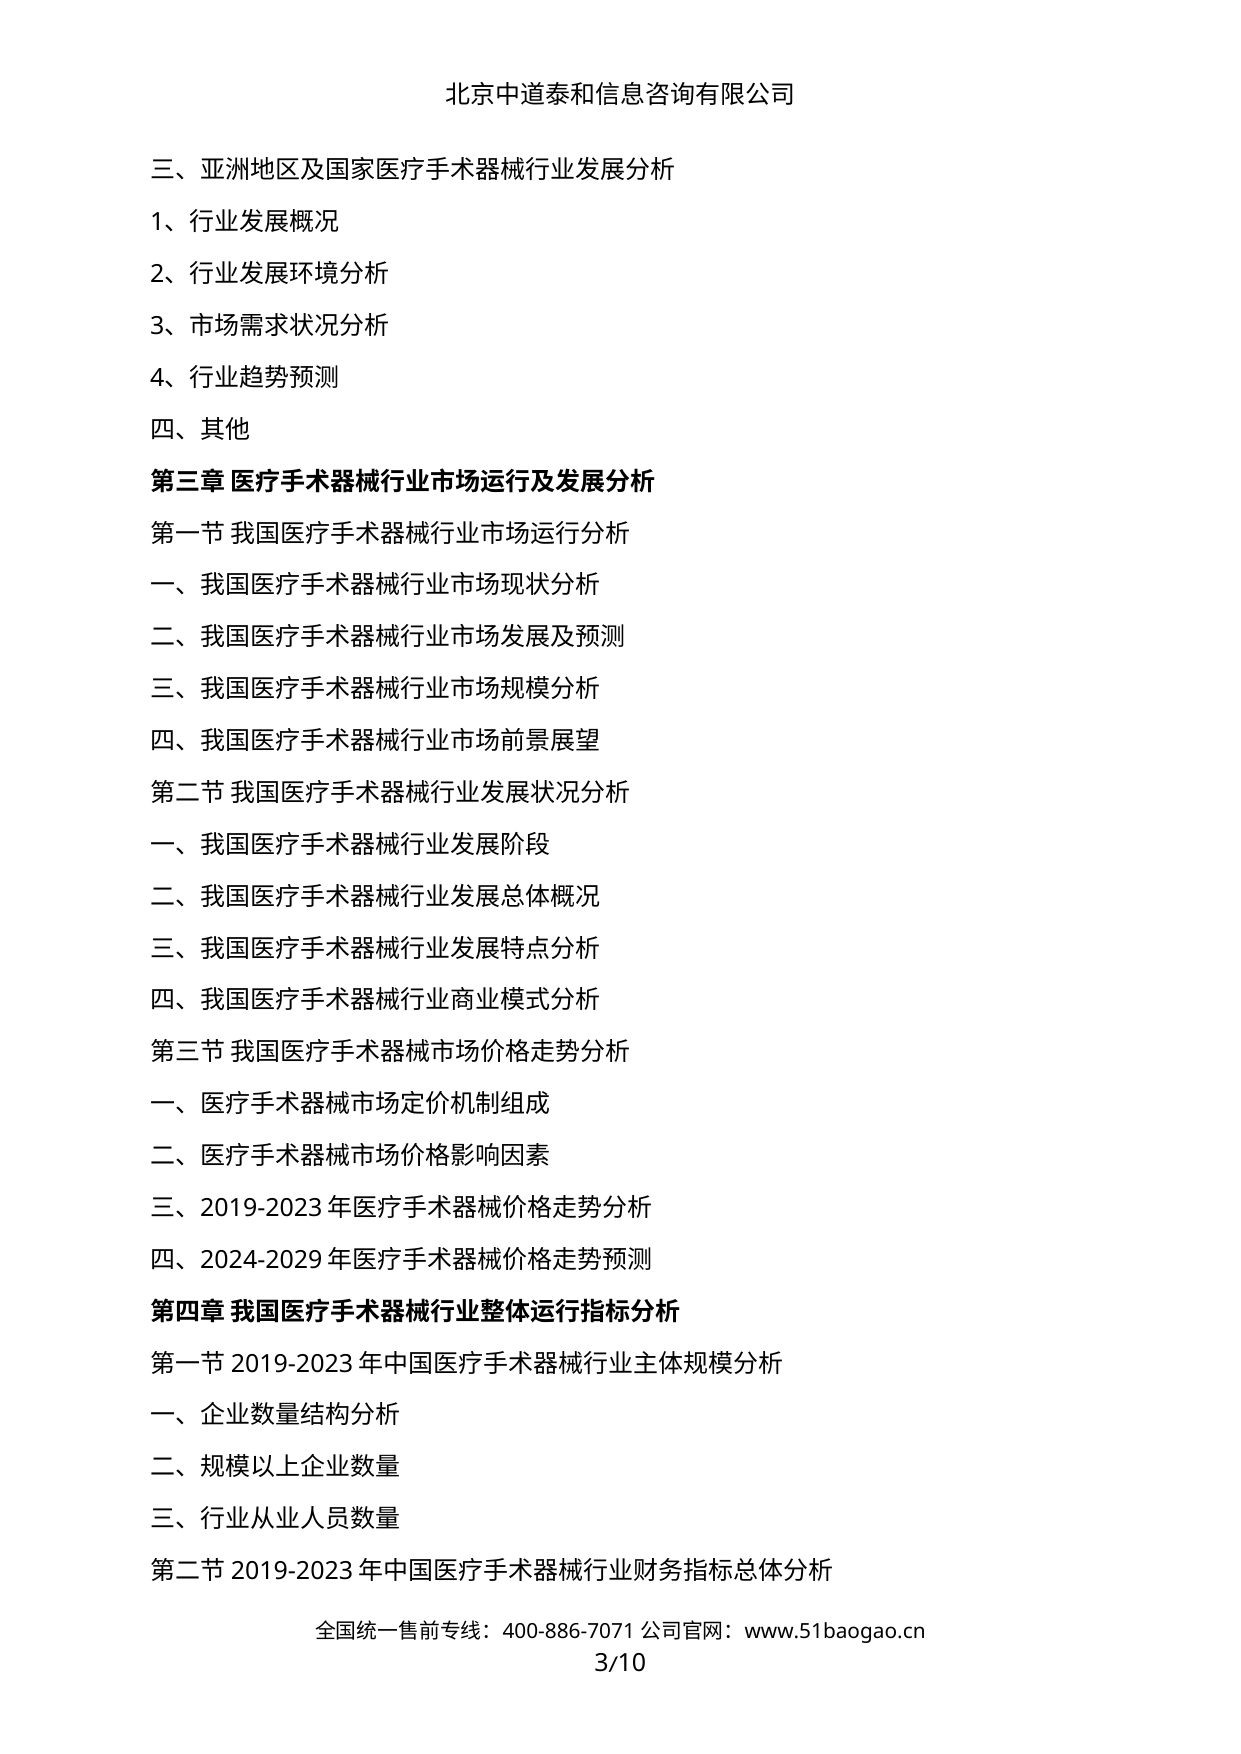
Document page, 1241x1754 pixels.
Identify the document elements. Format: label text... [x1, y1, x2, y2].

text 四、我国医疗手术器械行业商业模式分析 [150, 980, 1090, 1016]
text 第二节 我国医疗手术器械行业发展状况分析 [150, 772, 1090, 809]
text 3、市场需求状况分析 [150, 306, 1090, 342]
text 一、我国医疗手术器械行业市场现状分析 [150, 565, 1090, 601]
text 第三章 医疗手术器械行业市场运行及发展分析 [150, 461, 1090, 497]
text 第三节 我国医疗手术器械市场价格走势分析 [150, 1032, 1090, 1068]
text 第一节 我国医疗手术器械行业市场运行分析 [150, 513, 1090, 549]
text 三、我国医疗手术器械行业市场规模分析 [150, 669, 1090, 705]
text 4、行业趋势预测 [150, 357, 1090, 394]
text 1、行业发展概况 [150, 202, 1090, 238]
text 第四章 我国医疗手术器械行业整体运行指标分析 [150, 1291, 1090, 1327]
text 一、企业数量结构分析 [150, 1395, 1090, 1431]
text 一、医疗手术器械市场定价机制组成 [150, 1084, 1090, 1120]
text 2、行业发展环境分析 [150, 254, 1090, 290]
text 四、我国医疗手术器械行业市场前景展望 [150, 721, 1090, 757]
text 三、行业从业人员数量 [150, 1499, 1090, 1535]
text 二、我国医疗手术器械行业发展总体概况 [150, 876, 1090, 912]
text 二、医疗手术器械市场价格影响因素 [150, 1136, 1090, 1172]
text 二、我国医疗手术器械行业市场发展及预测 [150, 617, 1090, 653]
text 三、我国医疗手术器械行业发展特点分析 [150, 928, 1090, 964]
text 第一节 2019-2023年中国医疗手术器械行业主体规模分析 [150, 1343, 1090, 1379]
text 三、2019-2023年医疗手术器械价格走势分析 [150, 1187, 1090, 1224]
text 三、亚洲地区及国家医疗手术器械行业发展分析 [150, 150, 1090, 186]
text 二、规模以上企业数量 [150, 1447, 1090, 1483]
text 四、2024-2029年医疗手术器械价格走势预测 [150, 1239, 1090, 1276]
text 一、我国医疗手术器械行业发展阶段 [150, 824, 1090, 861]
text 四、其他 [150, 409, 1090, 446]
text 第二节 2019-2023年中国医疗手术器械行业财务指标总体分析 [150, 1551, 1090, 1587]
